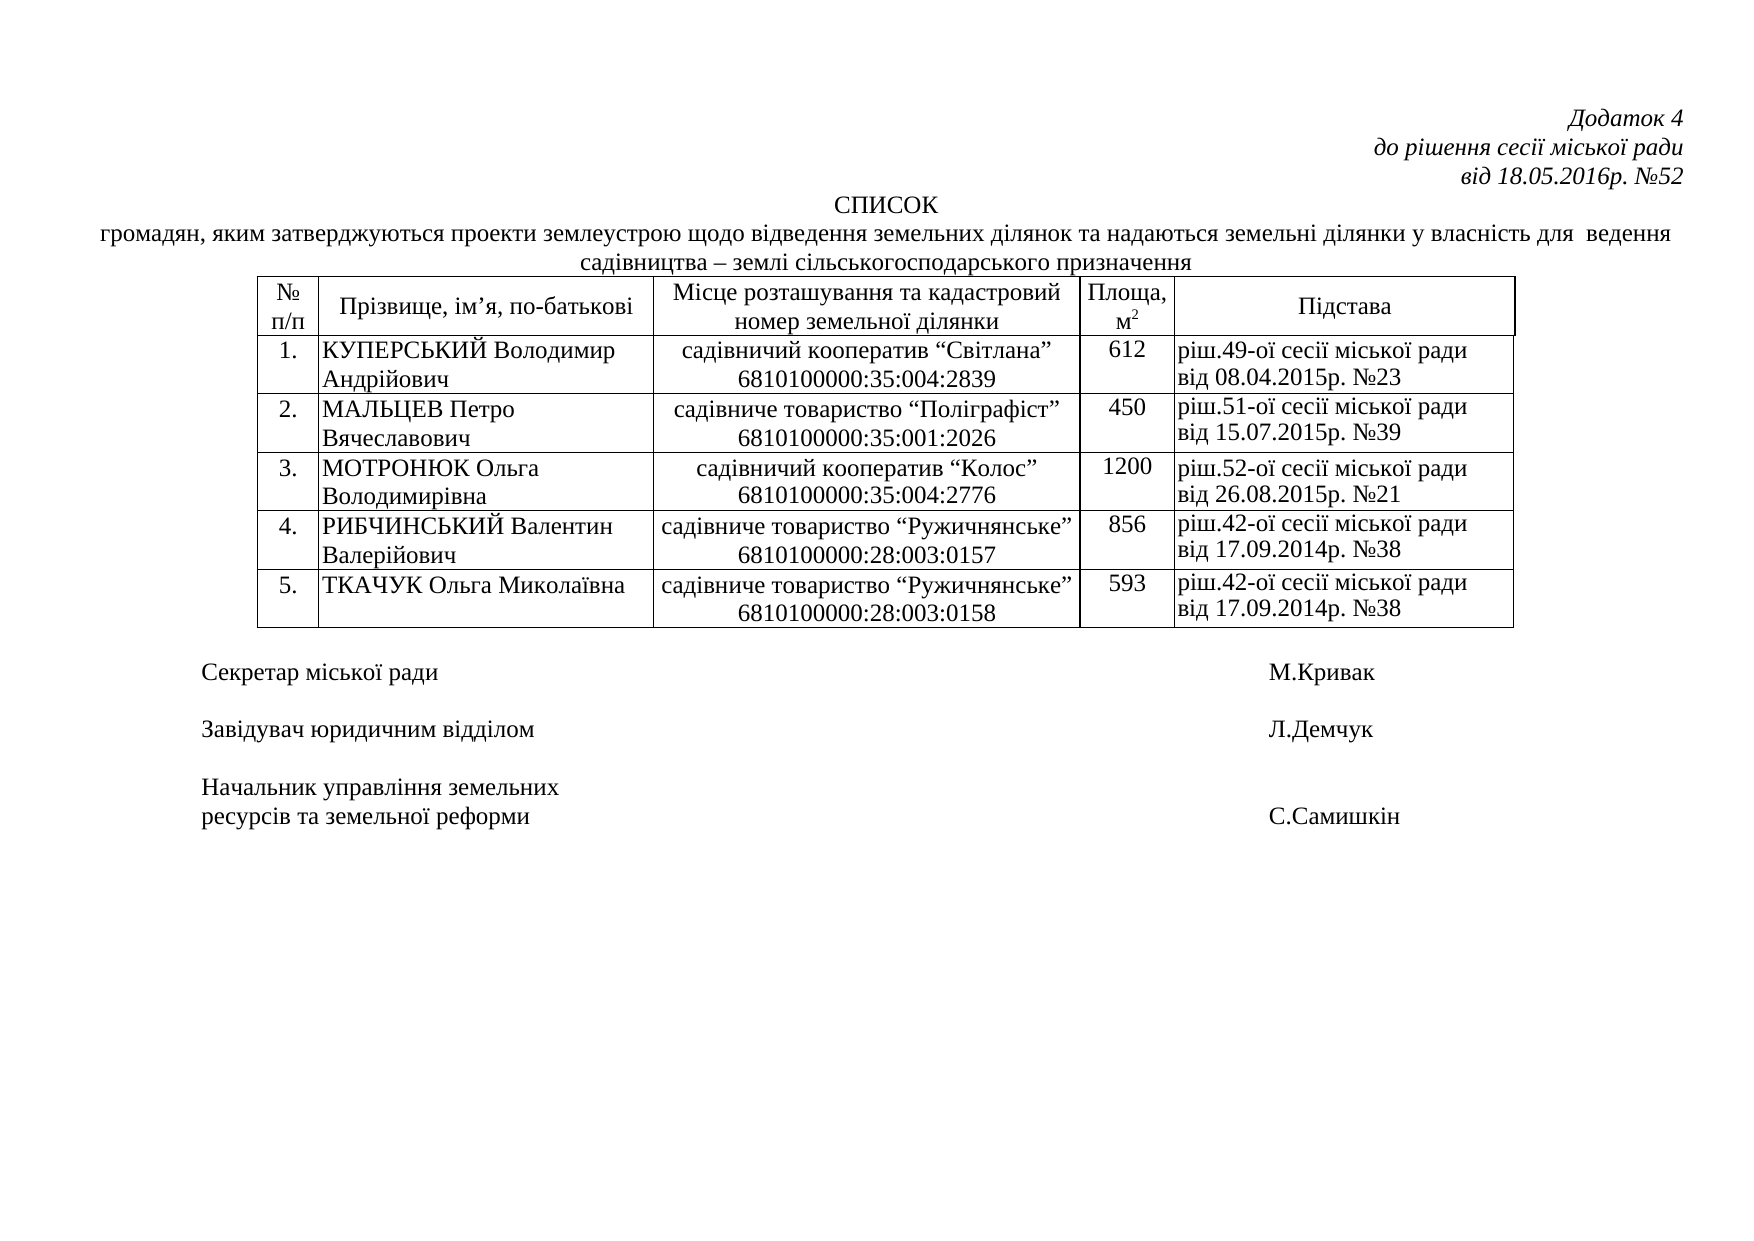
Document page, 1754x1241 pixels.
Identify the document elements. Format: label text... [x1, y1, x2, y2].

table_cell 3. [258, 453, 318, 510]
table_header Площа, м2 [1081, 277, 1174, 334]
table_header Підстава [1175, 277, 1514, 334]
text Завідувач юридичним відділом Л.Демчук [201, 714, 1683, 743]
table_cell ріш.51-ої сесії міської ради від 15.07.2015р. №39 [1175, 394, 1513, 452]
table_header Прізвище, ім’я, по-батькові [319, 277, 653, 334]
table_cell ТКАЧУК Ольга Миколаївна [319, 570, 653, 627]
table_cell ріш.52-ої сесії міської ради від 26.08.2015р. №21 [1175, 453, 1513, 510]
text до рішення сесії міської ради [89, 132, 1683, 161]
table_cell 5. [258, 570, 318, 627]
table_cell садівничий кооператив “Колос” 6810100000:35:004:2776 [654, 453, 1079, 510]
text Секретар міської ради М.Кривак [201, 657, 1683, 686]
table_cell 612 [1081, 336, 1174, 393]
table_cell 1200 [1081, 453, 1174, 510]
text від 18.05.2016р. №52 [89, 161, 1683, 190]
table_cell ріш.42-ої сесії міської ради від 17.09.2014р. №38 [1175, 570, 1513, 627]
table_cell садівниче товариство “Ружичнянське” 6810100000:28:003:0158 [654, 570, 1079, 627]
table_cell МАЛЬЦЕВ Петро Вячеславович [319, 394, 653, 452]
table_cell ріш.42-ої сесії міської ради від 17.09.2014р. №38 [1175, 511, 1513, 569]
table_header № п/п [258, 277, 318, 334]
table_cell садівничий кооператив “Світлана” 6810100000:35:004:2839 [654, 336, 1079, 393]
table_cell КУПЕРСЬКИЙ Володимир Андрійович [319, 336, 653, 393]
table_cell 593 [1081, 570, 1174, 627]
table_cell ріш.49-ої сесії міської ради від 08.04.2015р. №23 [1175, 336, 1513, 393]
table_cell 2. [258, 394, 318, 452]
table_header Місце розташування та кадастровий номер земельної ділянки [654, 277, 1079, 334]
text Додаток 4 [89, 103, 1683, 132]
table_cell 856 [1081, 511, 1174, 569]
table_cell РИБЧИНСЬКИЙ Валентин Валерійович [319, 511, 653, 569]
text громадян, яким затверджуються проекти землеустрою щодо відведення земельних ділянок та надаються земельні ділянки у власність для ведення садівництва – землі сільськогосподарського призначення [89, 218, 1683, 276]
table_cell 1. [258, 336, 318, 393]
text СПИСОК [89, 190, 1683, 218]
table_cell МОТРОНЮК Ольга Володимирівна [319, 453, 653, 510]
table_cell садівниче товариство “Поліграфіст” 6810100000:35:001:2026 [654, 394, 1079, 452]
table_cell 4. [258, 511, 318, 569]
table_cell садівниче товариство “Ружичнянське” 6810100000:28:003:0157 [654, 511, 1079, 569]
text Начальник управління земельних [201, 772, 1683, 801]
text ресурсів та земельної реформи С.Самишкін [201, 801, 1683, 829]
table_cell 450 [1081, 394, 1174, 452]
